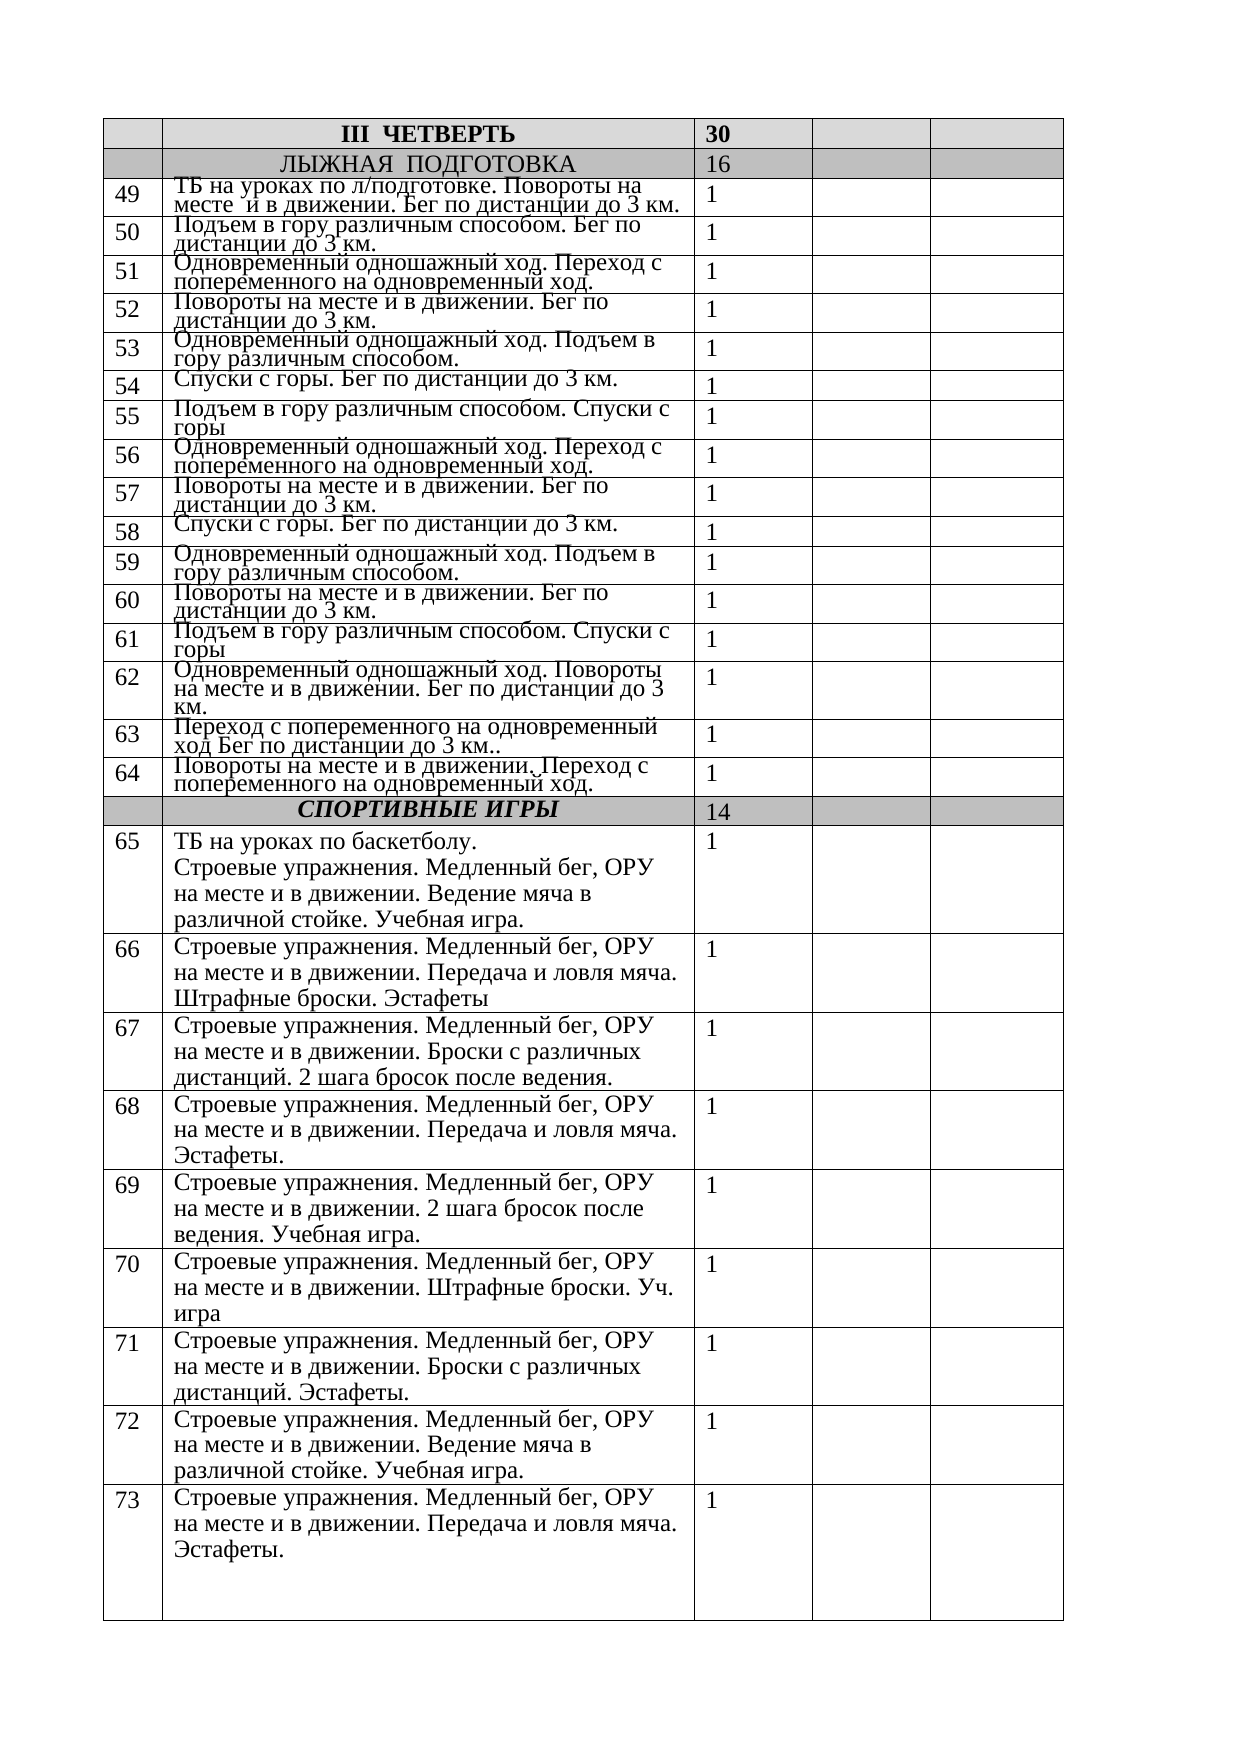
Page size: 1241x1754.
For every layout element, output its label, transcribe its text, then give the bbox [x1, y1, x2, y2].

table_cell [813, 934, 930, 1012]
table_cell [931, 934, 1063, 1012]
table_cell [813, 256, 930, 293]
table_cell [813, 179, 930, 216]
table_cell Спуски с горы. Бег по дистанции до 3 км. [163, 517, 694, 546]
table_header [813, 119, 930, 148]
table_cell 62 [104, 662, 162, 718]
table_cell [931, 720, 1063, 757]
table_cell [931, 1249, 1063, 1327]
table_cell Строевые упражнения. Медленный бег, ОРУ на месте и в движении. Броски с различных дистанций. 2 шага бросок после ведения. [163, 1013, 694, 1090]
table_cell 1 [695, 1328, 812, 1405]
table_cell [813, 624, 930, 661]
table_cell 1 [695, 401, 812, 439]
table_cell [931, 294, 1063, 332]
table_cell Одновременный одношажный ход. Подъем в гору различным способом. [163, 547, 694, 584]
table_cell 51 [104, 256, 162, 293]
table_cell [813, 149, 930, 178]
table_cell [813, 1091, 930, 1169]
table_cell [813, 1013, 930, 1090]
table_cell ТБ на уроках по л/подготовке. Повороты на месте и в движении. Бег по дистанции до 3 км. [163, 179, 694, 216]
table_cell 54 [104, 371, 162, 400]
table_cell 67 [104, 1013, 162, 1090]
table_cell 1 [695, 1485, 812, 1620]
table_cell [813, 585, 930, 623]
table_cell [931, 256, 1063, 293]
table_cell 1 [695, 478, 812, 516]
table_cell [931, 401, 1063, 439]
table_cell [931, 440, 1063, 477]
table_cell 50 [104, 217, 162, 255]
table_cell 63 [104, 720, 162, 757]
table_cell [931, 585, 1063, 623]
table_cell 1 [695, 1406, 812, 1484]
table_cell Строевые упражнения. Медленный бег, ОРУ на месте и в движении. Передача и ловля мяча. Штрафные броски. Эстафеты [163, 934, 694, 1012]
table_cell [931, 797, 1063, 825]
table_cell 1 [695, 1091, 812, 1169]
table_cell 71 [104, 1328, 162, 1405]
table_cell Одновременный одношажный ход. Переход с попеременного на одновременный ход. [163, 256, 694, 293]
table_cell [931, 217, 1063, 255]
table_cell [813, 294, 930, 332]
table_cell 1 [695, 624, 812, 661]
table_cell 68 [104, 1091, 162, 1169]
table_cell 1 [695, 720, 812, 757]
table_cell [813, 440, 930, 477]
table_cell 1 [695, 934, 812, 1012]
table_cell [931, 1091, 1063, 1169]
table_cell [813, 797, 930, 825]
table_header [931, 119, 1063, 148]
table_cell 1 [695, 585, 812, 623]
table_cell [931, 547, 1063, 584]
table_cell 59 [104, 547, 162, 584]
table_cell [931, 1406, 1063, 1484]
table_cell Строевые упражнения. Медленный бег, ОРУ на месте и в движении. 2 шага бросок после ведения. Учебная игра. [163, 1170, 694, 1248]
table_cell [931, 179, 1063, 216]
table_cell [813, 1406, 930, 1484]
table_cell [813, 217, 930, 255]
table_cell 16 [695, 149, 812, 178]
table_cell [931, 371, 1063, 400]
table_cell Подъем в гору различным способом. Спуски с горы [163, 624, 694, 661]
table_cell Одновременный одношажный ход. Повороты на месте и в движении. Бег по дистанции до 3 км. [163, 662, 694, 718]
table_cell Одновременный одношажный ход. Переход с попеременного на одновременный ход. [163, 440, 694, 477]
table_cell [931, 624, 1063, 661]
table_cell Повороты на месте и в движении. Бег по дистанции до 3 км. [163, 294, 694, 332]
table_cell ТБ на уроках по баскетболу. Строевые упражнения. Медленный бег, ОРУ на месте и в движении. Ведение мяча в различной стойке. Учебная игра. [163, 826, 694, 933]
table_cell [104, 797, 162, 825]
table_cell [813, 478, 930, 516]
table_cell 1 [695, 758, 812, 796]
table_cell [813, 371, 930, 400]
table_cell 55 [104, 401, 162, 439]
table_cell 72 [104, 1406, 162, 1484]
table_cell 73 [104, 1485, 162, 1620]
table_cell 14 [695, 797, 812, 825]
table_cell 1 [695, 1170, 812, 1248]
table_cell Строевые упражнения. Медленный бег, ОРУ на месте и в движении. Передача и ловля мяча. Эстафеты. [163, 1091, 694, 1169]
table_cell [931, 149, 1063, 178]
table_cell Повороты на месте и в движении. Бег по дистанции до 3 км. [163, 478, 694, 516]
table_header III ЧЕТВЕРТЬ [163, 119, 694, 148]
table_cell 1 [695, 179, 812, 216]
table_cell 61 [104, 624, 162, 661]
table_cell СПОРТИВНЫЕ ИГРЫ [163, 797, 694, 825]
table_cell 1 [695, 826, 812, 933]
table_cell 66 [104, 934, 162, 1012]
table_cell 1 [695, 333, 812, 370]
table_cell 52 [104, 294, 162, 332]
table_cell 1 [695, 256, 812, 293]
table_cell [813, 333, 930, 370]
table_cell 60 [104, 585, 162, 623]
table_cell Переход с попеременного на одновременный ход Бег по дистанции до 3 км.. [163, 720, 694, 757]
table_cell [931, 1013, 1063, 1090]
table_header [104, 119, 162, 148]
table_cell [931, 1170, 1063, 1248]
table_cell [813, 1328, 930, 1405]
table_cell 64 [104, 758, 162, 796]
table_cell Повороты на месте и в движении. Переход с попеременного на одновременный ход. [163, 758, 694, 796]
table_cell [813, 1485, 930, 1620]
table_cell 57 [104, 478, 162, 516]
table_cell 1 [695, 217, 812, 255]
table_cell Одновременный одношажный ход. Подъем в гору различным способом. [163, 333, 694, 370]
table_cell [931, 758, 1063, 796]
table_cell [931, 478, 1063, 516]
table_cell [931, 1485, 1063, 1620]
table_cell 1 [695, 294, 812, 332]
table_cell Спуски с горы. Бег по дистанции до 3 км. [163, 371, 694, 400]
table_cell [813, 662, 930, 718]
table_cell Строевые упражнения. Медленный бег, ОРУ на месте и в движении. Ведение мяча в различной стойке. Учебная игра. [163, 1406, 694, 1484]
table_cell [813, 826, 930, 933]
table_cell [813, 401, 930, 439]
table_cell Подъем в гору различным способом. Бег по дистанции до 3 км. [163, 217, 694, 255]
table_cell 1 [695, 1013, 812, 1090]
table_cell [931, 1328, 1063, 1405]
table_cell Подъем в гору различным способом. Спуски с горы [163, 401, 694, 439]
table_cell 49 [104, 179, 162, 216]
table_cell 1 [695, 547, 812, 584]
table_cell 65 [104, 826, 162, 933]
table_cell [931, 333, 1063, 370]
table_cell Строевые упражнения. Медленный бег, ОРУ на месте и в движении. Передача и ловля мяча. Эстафеты. [163, 1485, 694, 1620]
table_cell [931, 826, 1063, 933]
table_cell ЛЫЖНАЯ ПОДГОТОВКА [163, 149, 694, 178]
table_cell 70 [104, 1249, 162, 1327]
table_cell 1 [695, 1249, 812, 1327]
table_cell 58 [104, 517, 162, 546]
table_cell 1 [695, 517, 812, 546]
table_cell Строевые упражнения. Медленный бег, ОРУ на месте и в движении. Броски с различных дистанций. Эстафеты. [163, 1328, 694, 1405]
table_cell 1 [695, 662, 812, 718]
table_cell 1 [695, 371, 812, 400]
table_cell Повороты на месте и в движении. Бег по дистанции до 3 км. [163, 585, 694, 623]
table_header 30 [695, 119, 812, 148]
table_cell [813, 547, 930, 584]
table_cell [813, 758, 930, 796]
table_cell [931, 662, 1063, 718]
table_cell [931, 517, 1063, 546]
table_cell [813, 720, 930, 757]
table_cell 69 [104, 1170, 162, 1248]
table_cell 53 [104, 333, 162, 370]
table_cell Строевые упражнения. Медленный бег, ОРУ на месте и в движении. Штрафные броски. Уч. игра [163, 1249, 694, 1327]
table_cell [813, 1170, 930, 1248]
table_cell 1 [695, 440, 812, 477]
table_cell [813, 1249, 930, 1327]
table_cell [813, 517, 930, 546]
table_cell [104, 149, 162, 178]
table_cell 56 [104, 440, 162, 477]
